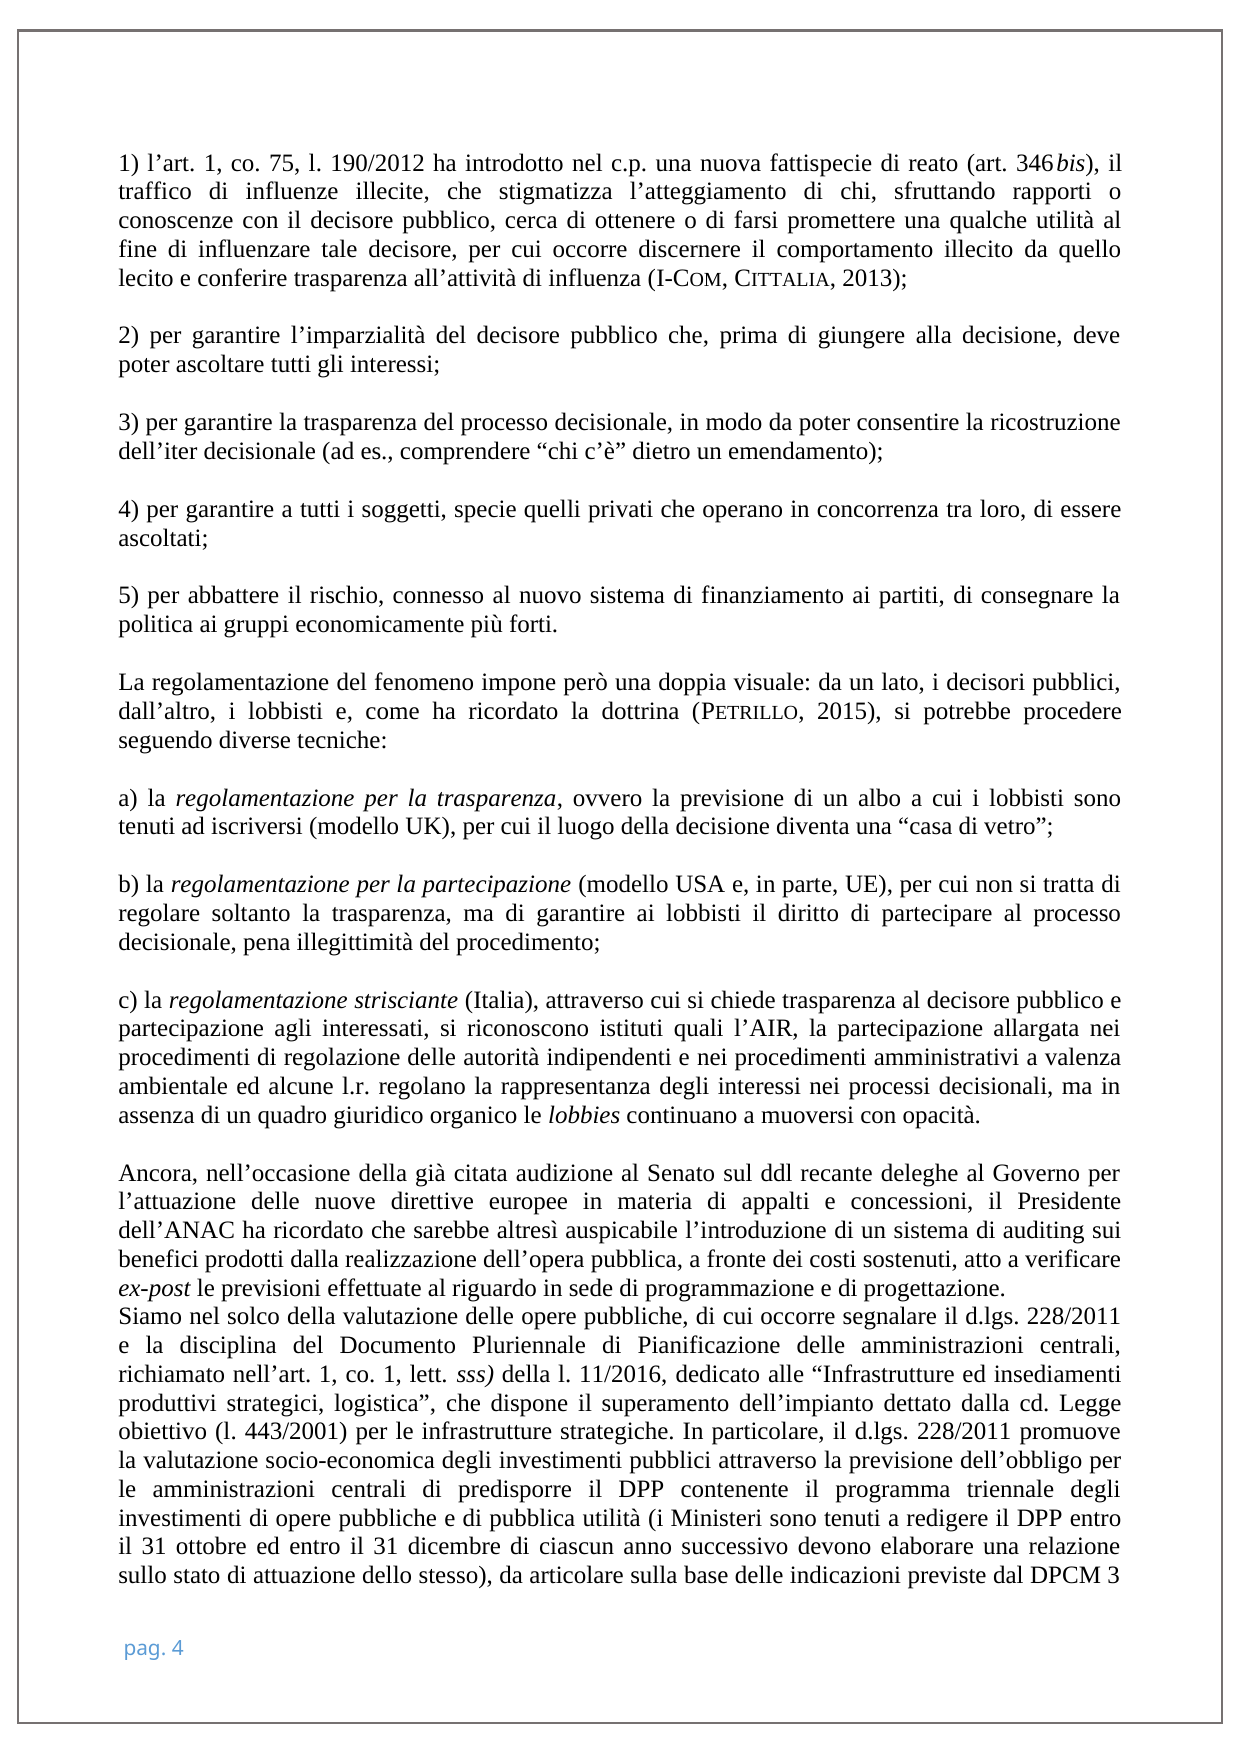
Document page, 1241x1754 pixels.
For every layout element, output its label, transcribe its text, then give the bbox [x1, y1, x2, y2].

text La regolamentazione del fenomeno impone però una doppia visuale: da un lato, i decisori pubblici, dall’altro, i lobbisti e, come ha ricordato la dottrina (Petrillo, 2015), si potrebbe procedere seguendo diverse tecniche: [118, 667, 1122, 753]
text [118, 1301, 1122, 1589]
text 2) per garantire l’imparzialità del decisore pubblico che, prima di giungere alla decisione, deve poter ascoltare tutti gli interessi; [118, 321, 1122, 378]
text 4) per garantire a tutti i soggetti, specie quelli privati che operano in concorrenza tra loro, di essere ascoltati; [118, 494, 1122, 551]
text c) la regolamentazione strisciante (Italia), attraverso cui si chiede trasparenza al decisore pubblico e partecipazione agli interessati, si riconoscono istituti quali l’AIR, la partecipazione allargata nei procedimenti di regolazione delle autorità indipendenti e nei procedimenti amministrativi a valenza ambientale ed alcune l.r. regolano la rappresentanza degli interessi nei processi decisionali, ma in assenza di un quadro giuridico organico le lobbies continuano a muoversi con opacità. [118, 985, 1122, 1128]
text 5) per abbattere il rischio, connesso al nuovo sistema di finanziamento ai partiti, di consegnare la politica ai gruppi economicamente più forti. [118, 581, 1122, 638]
text 3) per garantire la trasparenza del processo decisionale, in modo da poter consentire la ricostruzione dell’iter decisionale (ad es., comprendere “chi c’è” dietro un emendamento); [118, 407, 1122, 465]
text 1) l’art. 1, co. 75, l. 190/2012 ha introdotto nel c.p. una nuova fattispecie di reato (art. 346bis), il traffico di influenze illecite, che stigmatizza l’atteggiamento di chi, sfruttando rapporti o conoscenze con il decisore pubblico, cerca di ottenere o di farsi promettere una qualche utilità al fine di influenzare tale decisore, per cui occorre discernere il comportamento illecito da quello lecito e conferire trasparenza all’attività di influenza (I-Com, Cittalia, 2013); [118, 148, 1122, 291]
text a) la regolamentazione per la trasparenza, ovvero la previsione di un albo a cui i lobbisti sono tenuti ad iscriversi (modello UK), per cui il luogo della decisione diventa una “casa di vetro”; [118, 783, 1122, 840]
text Ancora, nell’occasione della già citata audizione al Senato sul ddl recante deleghe al Governo per l’attuazione delle nuove direttive europee in materia di appalti e concessioni, il Presidente dell’ANAC ha ricordato che sarebbe altresì auspicabile l’introduzione di un sistema di auditing sui benefici prodotti dalla realizzazione dell’opera pubblica, a fronte dei costi sostenuti, atto a verificare ex-post le previsioni effettuate al riguardo in sede di programmazione e di progettazione. [118, 1158, 1122, 1301]
text b) la regolamentazione per la partecipazione (modello USA e, in parte, UE), per cui non si tratta di regolare soltanto la trasparenza, ma di garantire ai lobbisti il diritto di partecipare al processo decisionale, pena illegittimità del procedimento; [118, 869, 1122, 956]
